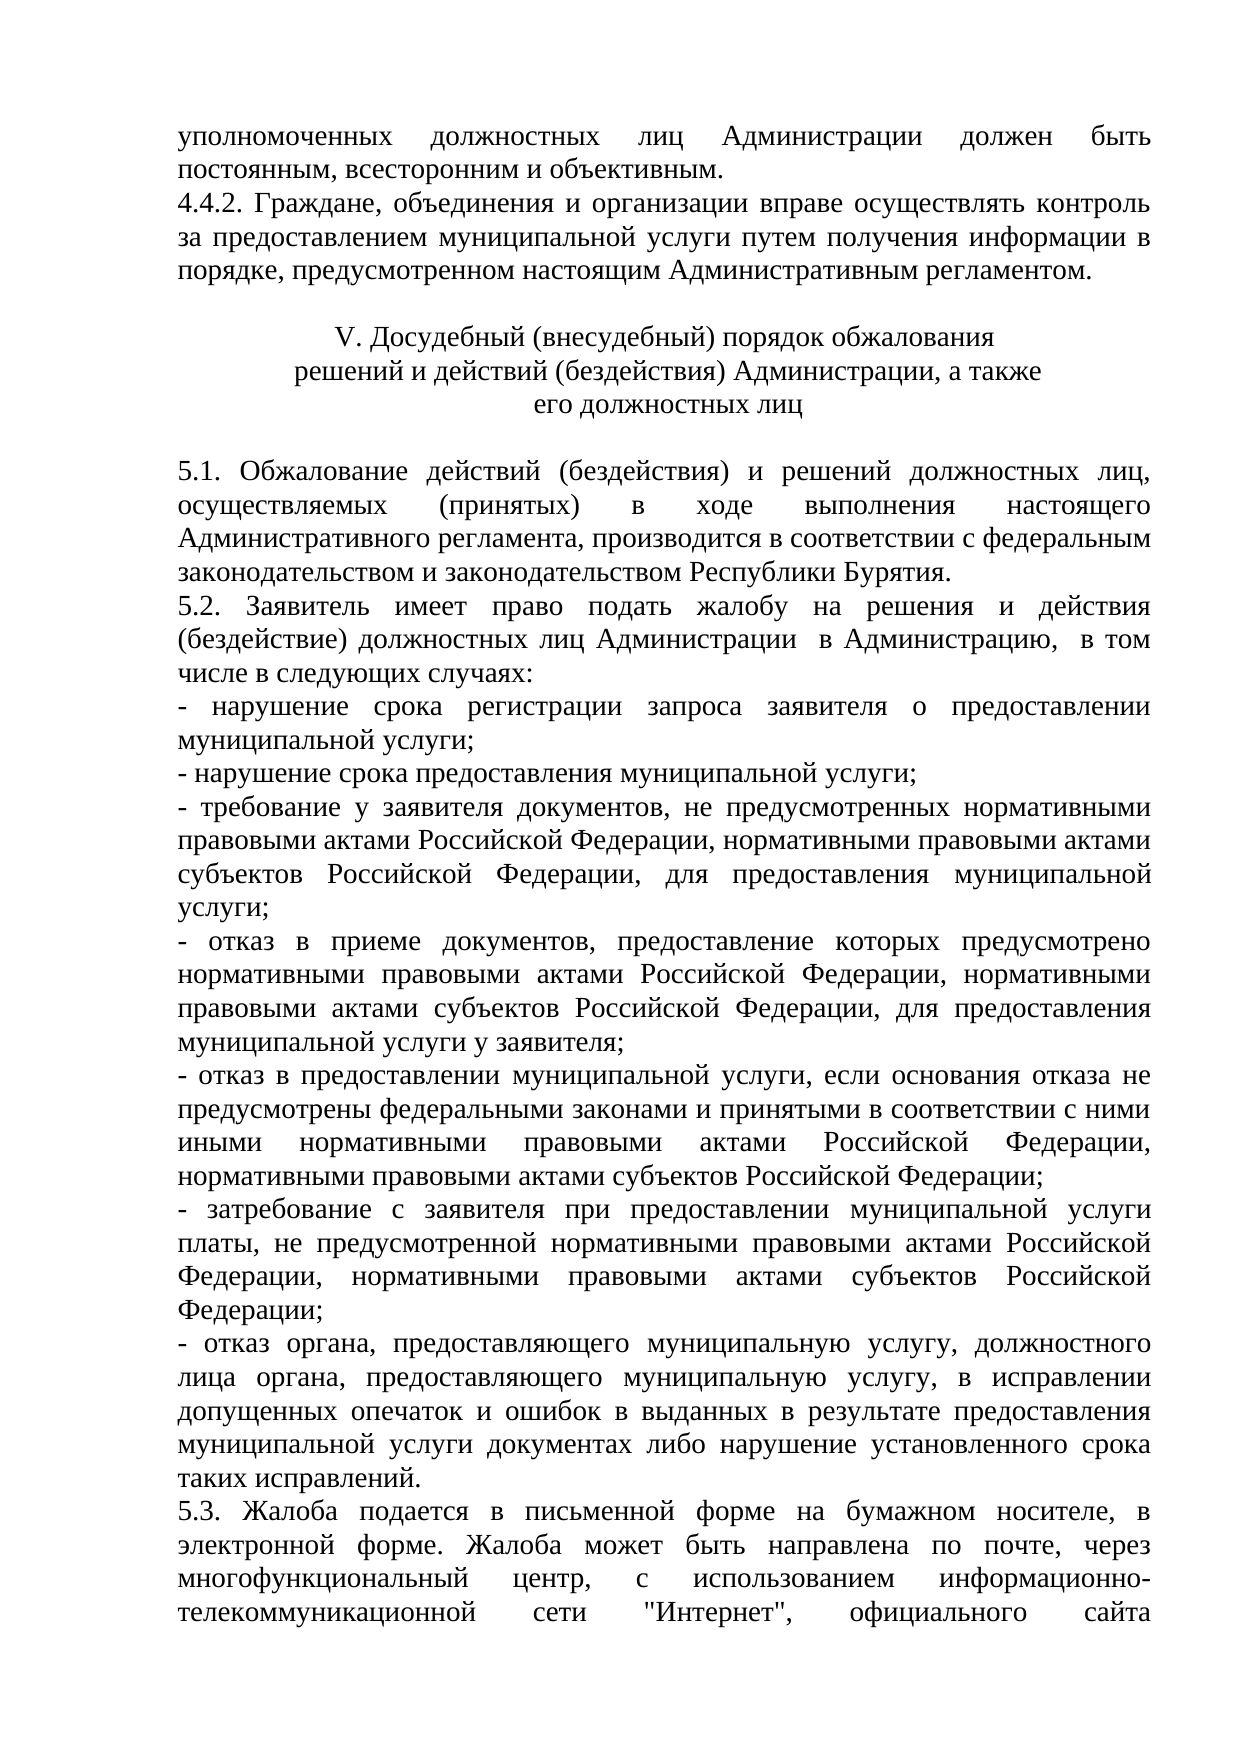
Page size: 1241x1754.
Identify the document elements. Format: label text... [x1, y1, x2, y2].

text - отказ в предоставлении муниципальной услуги, если основания отказа не предусмотрены федеральными законами и принятыми в соответствии с ними иными нормативными правовыми актами Российской Федерации, нормативными правовыми актами субъектов Российской Федерации; [177, 1057, 1152, 1191]
text 5.1. Обжалование действий (бездействия) и решений должностных лиц, осуществляемых (принятых) в ходе выполнения настоящего Административного регламента, производится в соответствии с федеральным законодательством и законодательством Республики Бурятия. [177, 453, 1152, 588]
text 4.4.2. Граждане, объединения и организации вправе осуществлять контроль за предоставлением муниципальной услуги путем получения информации в порядке, предусмотренном настоящим Административным регламентом. [177, 185, 1152, 286]
text - нарушение срока предоставления муниципальной услуги; [177, 755, 1152, 789]
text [177, 1493, 1152, 1627]
text - отказ органа, предоставляющего муниципальную услугу, должностного лица органа, предоставляющего муниципальную услугу, в исправлении допущенных опечаток и ошибок в выданных в результате предоставления муниципальной услуги документах либо нарушение установленного срока таких исправлений. [177, 1326, 1152, 1493]
text - нарушение срока регистрации запроса заявителя о предоставлении муниципальной услуги; [177, 688, 1152, 755]
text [177, 118, 1152, 185]
text - отказ в приеме документов, предоставление которых предусмотрено нормативными правовыми актами Российской Федерации, нормативными правовыми актами субъектов Российской Федерации, для предоставления муниципальной услуги у заявителя; [177, 923, 1152, 1057]
text решений и действий (бездействия) Администрации, а также [177, 353, 1152, 386]
text V. Досудебный (внесудебный) порядок обжалования [177, 319, 1152, 353]
text - затребование с заявителя при предоставлении муниципальной услуги платы, не предусмотренной нормативными правовыми актами Российской Федерации, нормативными правовыми актами субъектов Российской Федерации; [177, 1191, 1152, 1326]
text - требование у заявителя документов, не предусмотренных нормативными правовыми актами Российской Федерации, нормативными правовыми актами субъектов Российской Федерации, для предоставления муниципальной услуги; [177, 789, 1152, 923]
text 5.2. Заявитель имеет право подать жалобу на решения и действия (бездействие) должностных лиц Администрации в Администрацию, в том числе в следующих случаях: [177, 588, 1152, 688]
text его должностных лиц [177, 386, 1152, 420]
